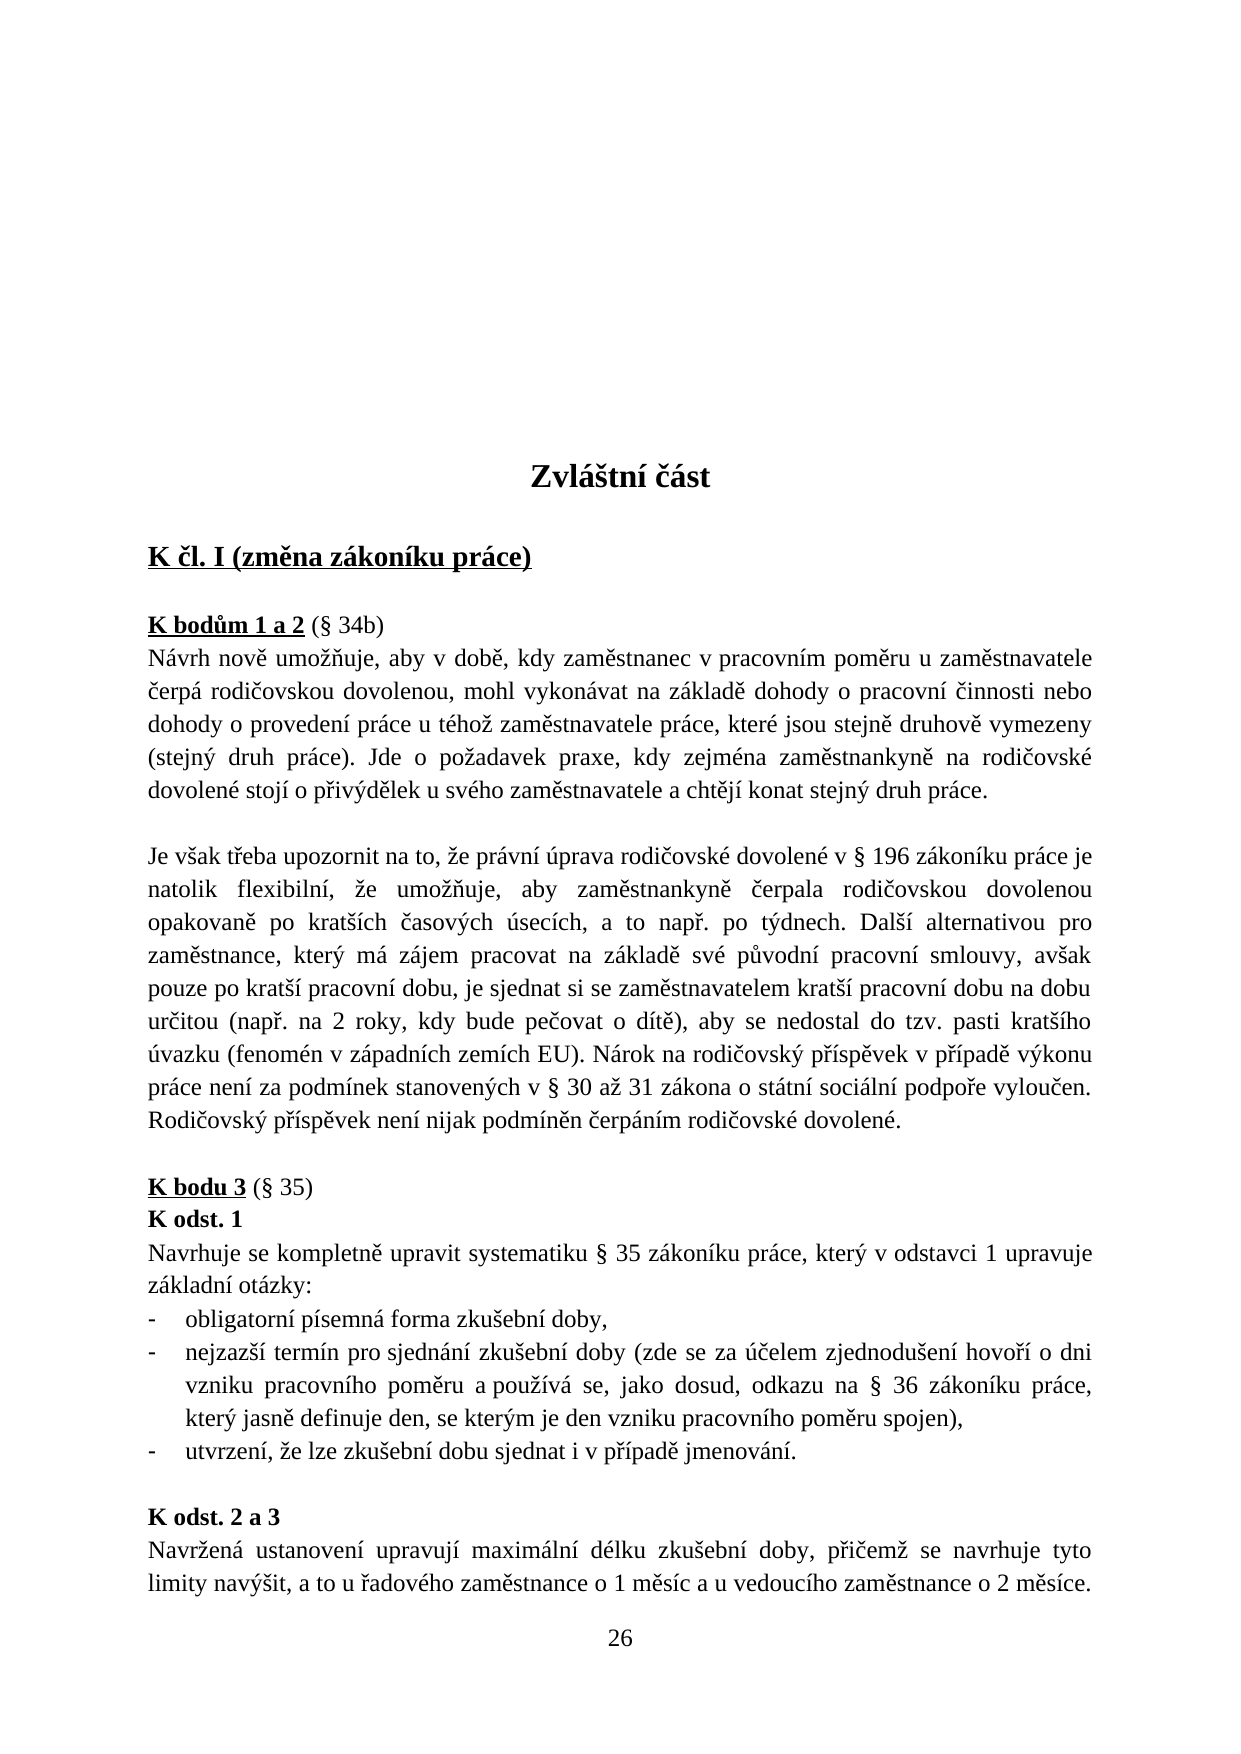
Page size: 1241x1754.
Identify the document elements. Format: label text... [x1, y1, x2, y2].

text Návrh nově umožňuje, aby v době, kdy zaměstnanec v pracovním poměru u zaměstnavatele čerpá rodičovskou dovolenou, mohl vykonávat na základě dohody o pracovní činnosti nebo dohody o provedení práce u téhož zaměstnavatele práce, které jsou stejně druhově vymezeny (stejný druh práce). Jde o požadavek praxe, kdy zejména zaměstnankyně na rodičovské dovolené stojí o přivýdělek u svého zaměstnavatele a chtějí konat stejný druh práce. [148, 643, 1093, 804]
text Zvláštní část [148, 456, 1093, 494]
list obligatorní písemná forma zkušební doby, [148, 1304, 1093, 1332]
text Je však třeba upozornit na to, že právní úprava rodičovské dovolené v § 196 zákoníku práce je natolik flexibilní, že umožňuje, aby zaměstnankyně čerpala rodičovskou dovolenou opakovaně po kratších časových úsecích, a to např. po týdnech. Další alternativou pro zaměstnance, který má zájem pracovat na základě své původní pracovní smlouvy, avšak pouze po kratší pracovní dobu, je sjednat si se zaměstnavatelem kratší pracovní dobu na dobu určitou (např. na 2 roky, kdy bude pečovat o dítě), aby se nedostal do tzv. pasti kratšího úvazku (fenomén v západních zemích EU). Nárok na rodičovský příspěvek v případě výkonu práce není za podmínek stanovených v § 30 až 31 zákona o státní sociální podpoře vyloučen. Rodičovský příspěvek není nijak podmíněn čerpáním rodičovské dovolené. [148, 841, 1093, 1134]
list nejzazší termín pro sjednání zkušební doby (zde se za účelem zjednodušení hovoří o dni vzniku pracovního poměru a používá se, jako dosud, odkazu na § 36 zákoníku práce, který jasně definuje den, se kterým je den vzniku pracovního poměru spojen), [148, 1337, 1093, 1432]
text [148, 1535, 1093, 1597]
list utvrzení, že lze zkušební dobu sjednat i v případě jmenování. [148, 1436, 1093, 1465]
text K bodům 1 a 2 (§ 34b) [148, 610, 1093, 639]
text K odst. 2 a 3 [148, 1502, 1093, 1531]
text K bodu 3 (§ 35) [148, 1172, 1093, 1200]
text K čl. I (změna zákoníku práce) [148, 539, 1093, 572]
text K odst. 1 [148, 1204, 1093, 1233]
text Navrhuje se kompletně upravit systematiku § 35 zákoníku práce, který v odstavci 1 upravuje základní otázky: [148, 1238, 1093, 1299]
